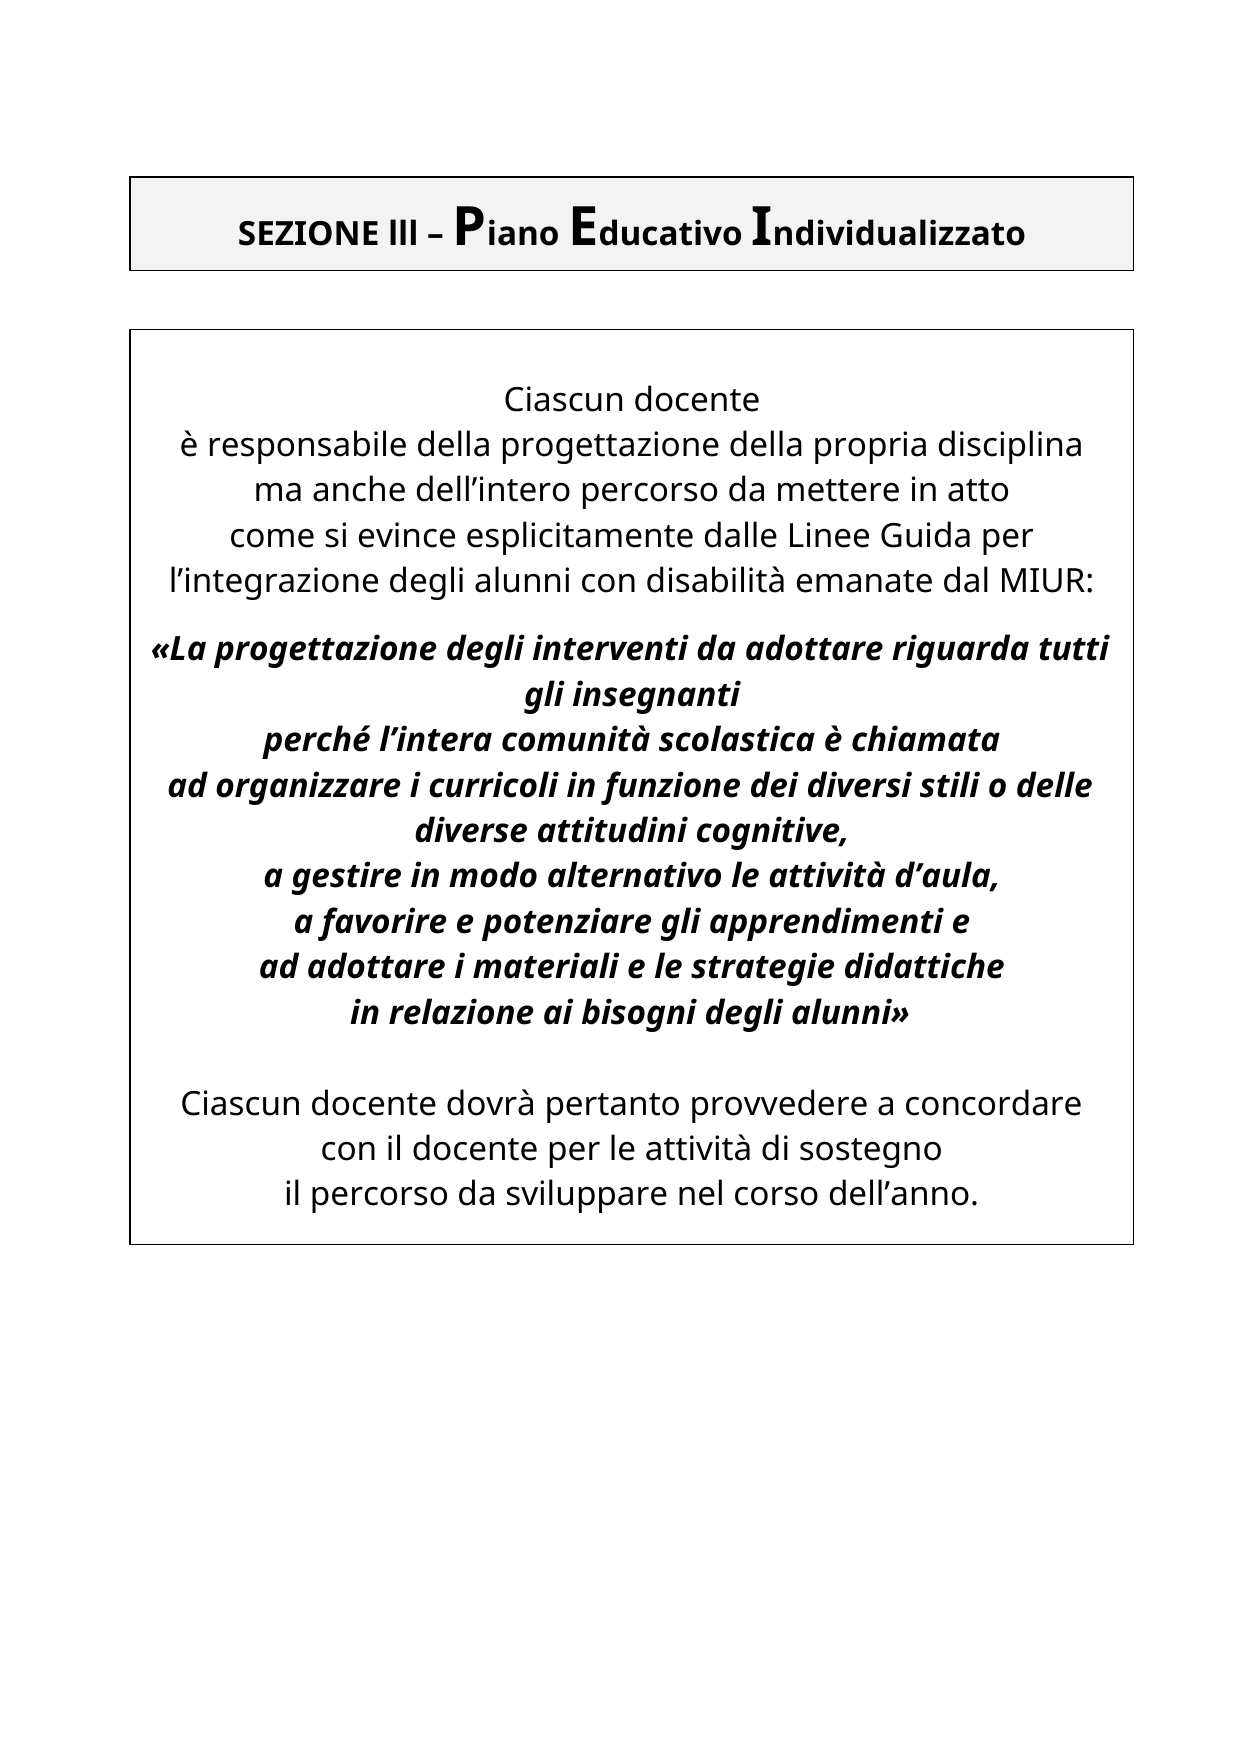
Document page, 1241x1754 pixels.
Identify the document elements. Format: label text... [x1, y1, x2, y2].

table_header Ciascun docente è responsabile della progettazione della propria disciplina ma anche dell’intero percorso da mettere in atto come si evince esplicitamente dalle Linee Guida per l’integrazione degli alunni con disabilità emanate dal MIUR: «La progettazione degli interventi da adottare riguarda tutti gli insegnanti perché l’intera comunità scolastica è chiamata ad organizzare i curricoli in funzione dei diversi stili o delle diverse attitudini cognitive, a gestire in modo alternativo le attività d’aula, a favorire e potenziare gli apprendimenti e ad adottare i materiali e le strategie didattiche in relazione ai bisogni degli alunni» Ciascun docente dovrà pertanto provvedere a concordare con il docente per le attività di sostegno il percorso da sviluppare nel corso dell’anno. [131, 330, 1133, 1244]
table_header SEZIONE lll – Piano Educativo Individualizzato [131, 178, 1133, 270]
